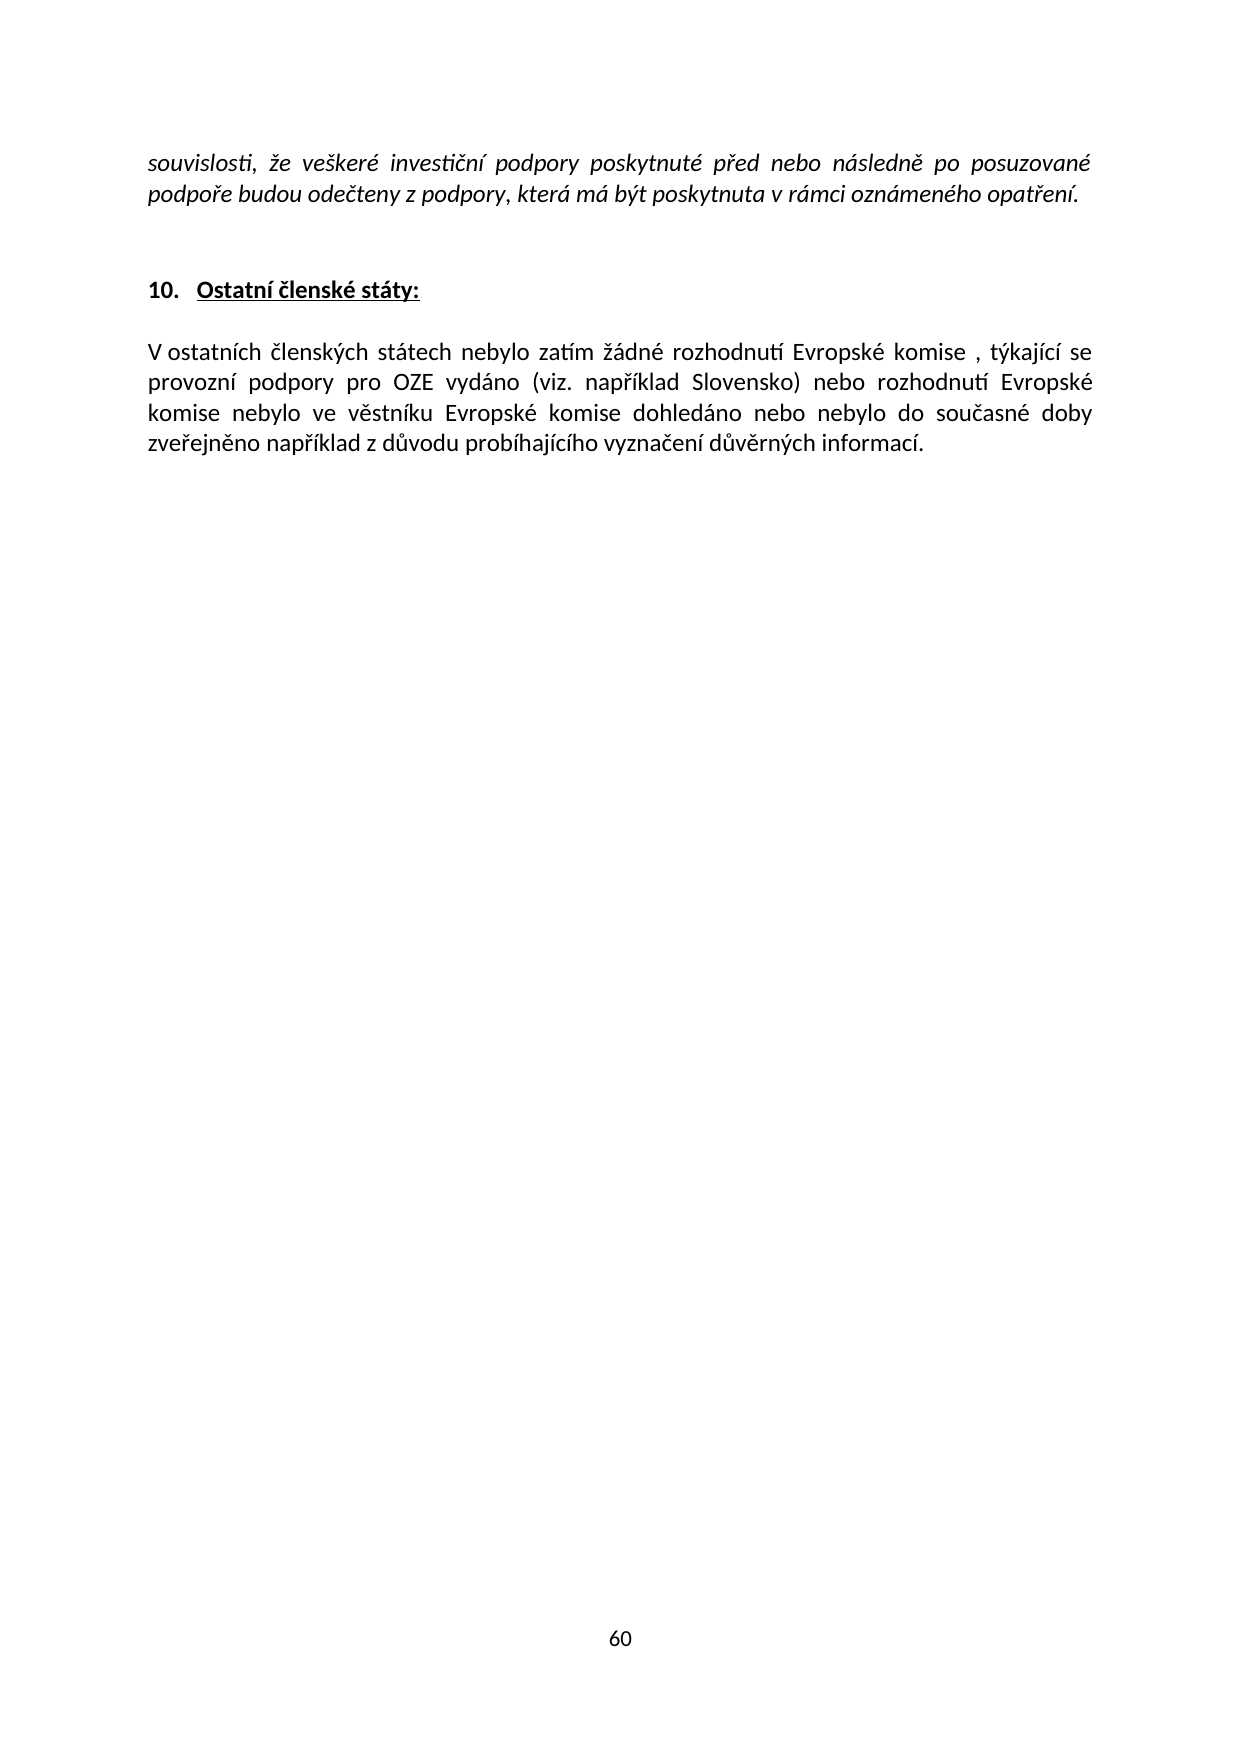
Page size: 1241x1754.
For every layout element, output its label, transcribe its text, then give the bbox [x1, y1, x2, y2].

list 10. Ostatní členské státy: [148, 270, 1093, 305]
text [148, 148, 1093, 209]
text V ostatních členských státech nebylo zatím žádné rozhodnutí Evropské komise , týkající se provozní podpory pro OZE vydáno (viz. například Slovensko) nebo rozhodnutí Evropské komise nebylo ve věstníku Evropské komise dohledáno nebo nebylo do současné doby zveřejněno například z důvodu probíhajícího vyznačení důvěrných informací. [148, 336, 1093, 458]
